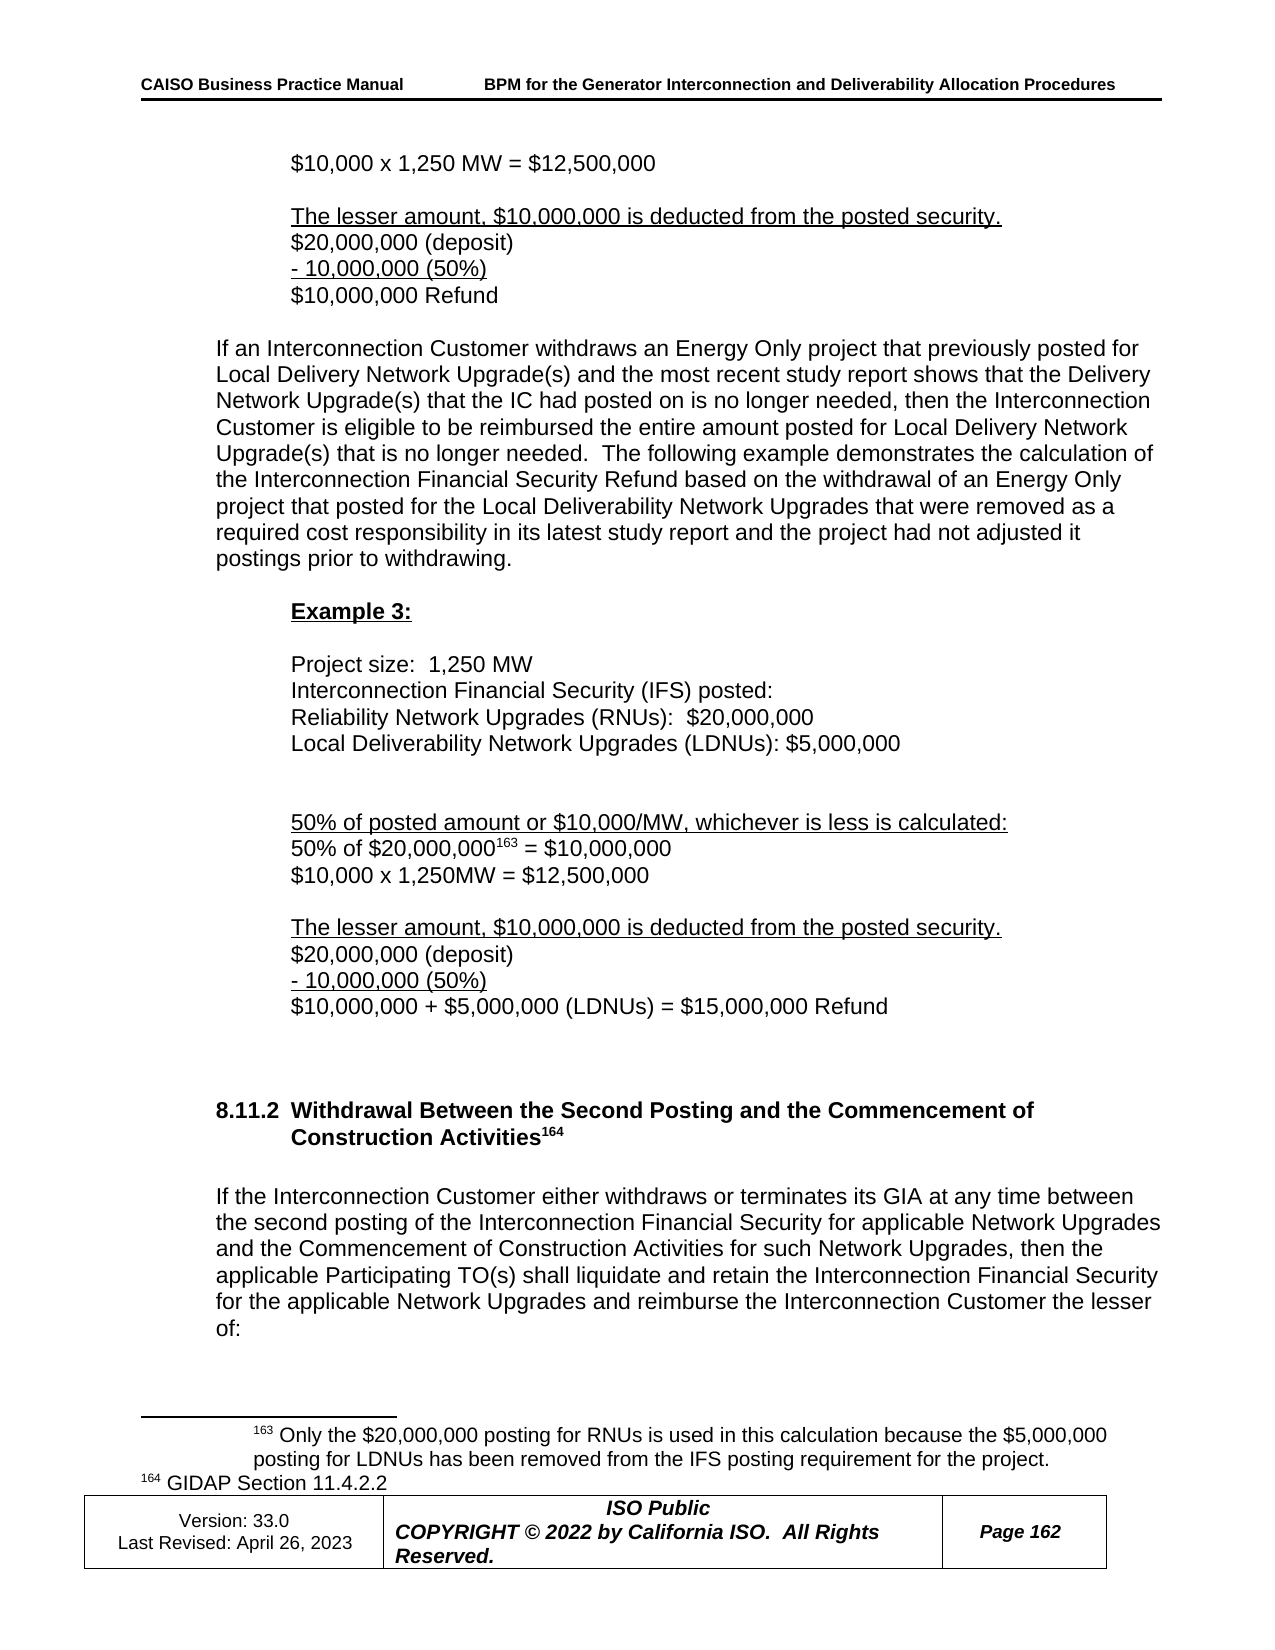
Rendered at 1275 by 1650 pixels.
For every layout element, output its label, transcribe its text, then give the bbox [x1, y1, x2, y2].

text $10,000,000 Refund [291, 282, 1162, 308]
text $20,000,000 (deposit) [291, 229, 1162, 255]
text Interconnection Financial Security (IFS) posted: [291, 677, 1162, 703]
text Project size: 1,250 MW [291, 651, 1162, 677]
text - 10,000,000 (50%) [291, 255, 1162, 282]
text $10,000,000 + $5,000,000 (LDNUs) = $15,000,000 Refund [291, 993, 1162, 1020]
text $10,000 x 1,250 MW = $12,500,000 [291, 150, 1162, 176]
text $10,000 x 1,250MW = $12,500,000 [291, 862, 1162, 888]
text - 10,000,000 (50%) [291, 967, 1162, 993]
text 50% of posted amount or $10,000/MW, whichever is less is calculated: [291, 809, 1162, 835]
text 50% of $20,000,000 = $10,000,000 [291, 835, 1162, 862]
text $20,000,000 (deposit) [291, 941, 1162, 967]
text The lesser amount, $10,000,000 is deducted from the posted security. [291, 914, 1162, 941]
list Withdrawal Between the Second Posting and the Commencement of Construction Activities [216, 1097, 1162, 1150]
text Reliability Network Upgrades (RNUs): $20,000,000 [291, 703, 1162, 730]
text If the Interconnection Customer either withdraws or terminates its GIA at any time between the second posting of the Interconnection Financial Security for applicable Network Upgrades and the Commencement of Construction Activities for such Network Upgrades, then the applicable Participating TO(s) shall liquidate and retain the Interconnection Financial Security for the applicable Network Upgrades and reimburse the Interconnection Customer the lesser of: [216, 1183, 1162, 1341]
text Example 3: [291, 598, 1162, 624]
text Local Deliverability Network Upgrades (LDNUs): $5,000,000 [291, 730, 1162, 756]
text If an Interconnection Customer withdraws an Energy Only project that previously posted for Local Delivery Network Upgrade(s) and the most recent study report shows that the Delivery Network Upgrade(s) that the IC had posted on is no longer needed, then the Interconnection Customer is eligible to be reimbursed the entire amount posted for Local Delivery Network Upgrade(s) that is no longer needed. The following example demonstrates the calculation of the Interconnection Financial Security Refund based on the withdrawal of an Energy Only project that posted for the Local Deliverability Network Upgrades that were removed as a required cost responsibility in its latest study report and the project had not adjusted it postings prior to withdrawing. [216, 334, 1162, 572]
text The lesser amount, $10,000,000 is deducted from the posted security. [291, 203, 1162, 229]
